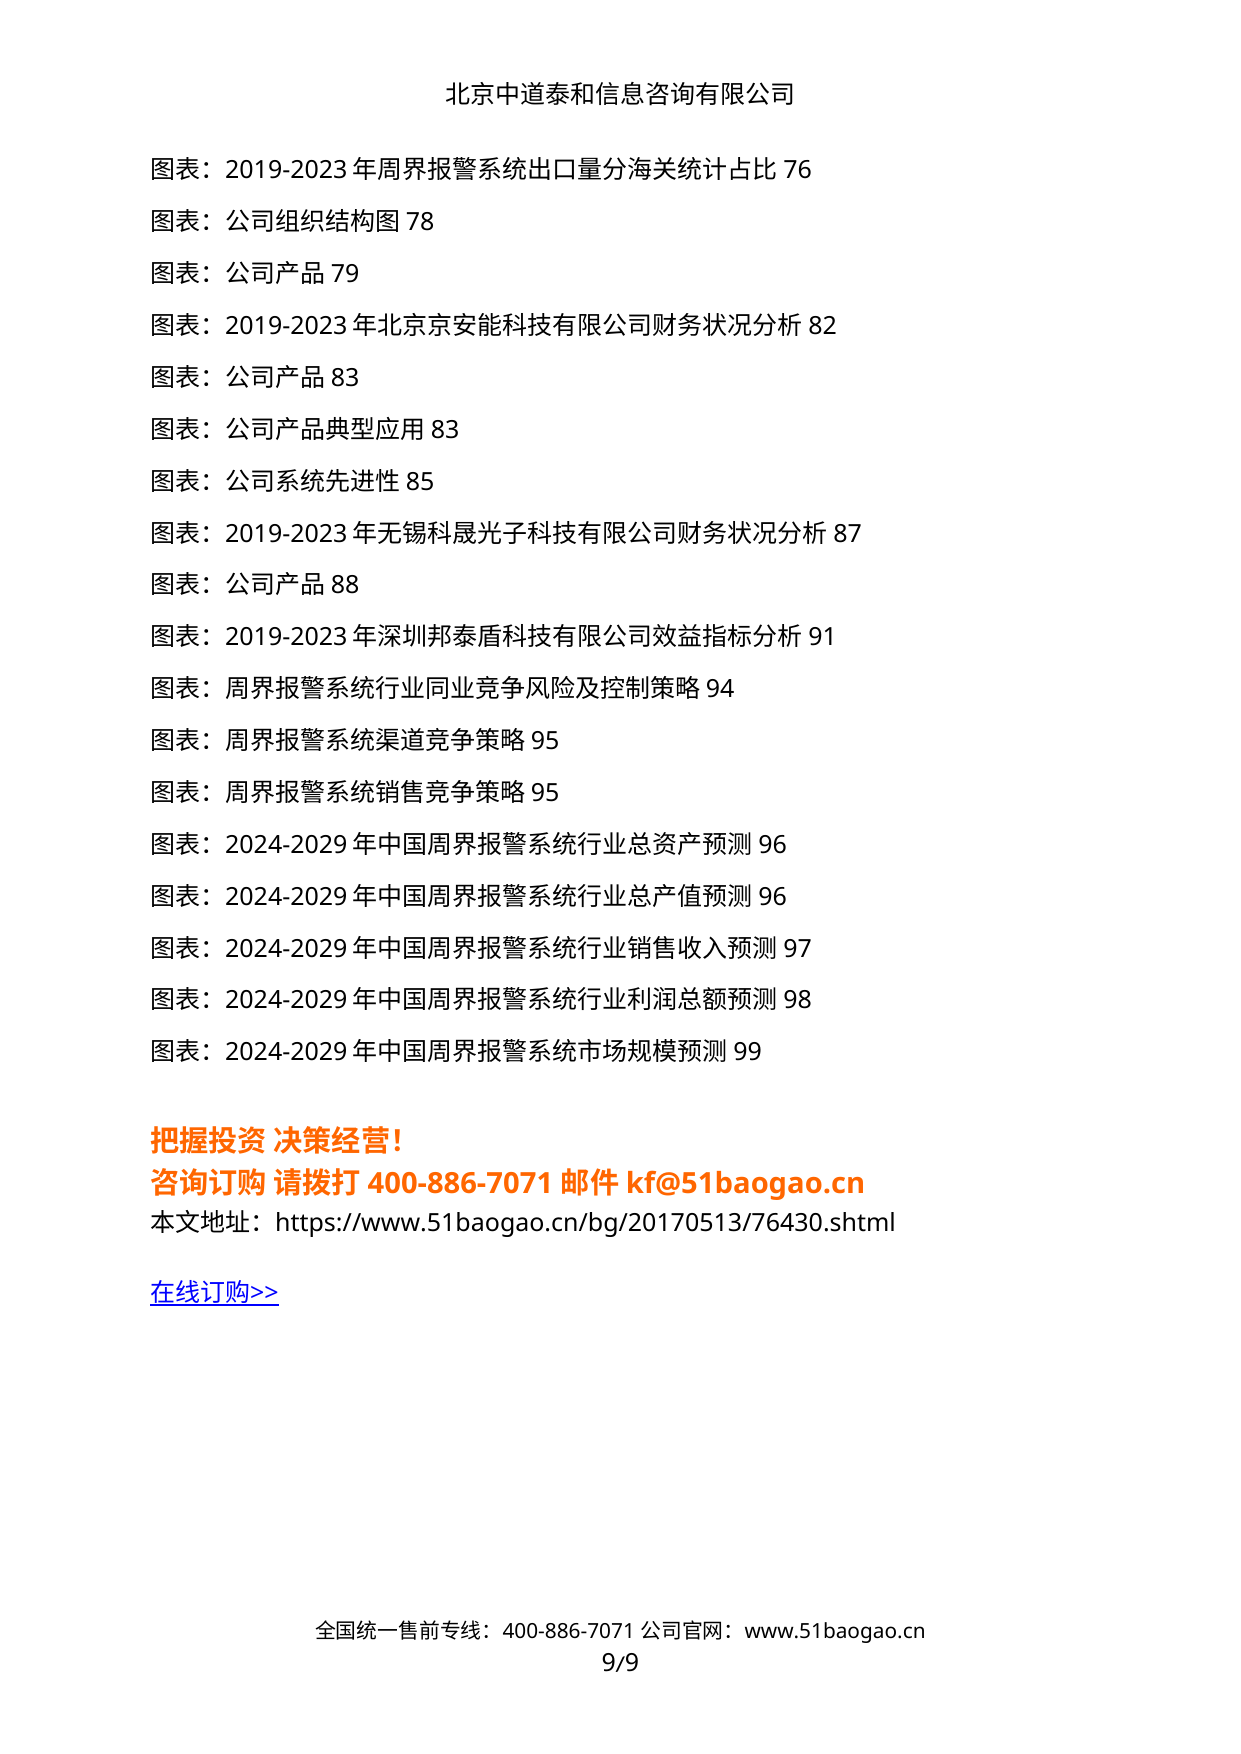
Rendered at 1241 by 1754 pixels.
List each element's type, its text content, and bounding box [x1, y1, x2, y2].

text 图表：2024-2029年中国周界报警系统市场规模预测 99 [150, 1032, 1090, 1068]
text 图表：2019-2023年无锡科晟光子科技有限公司财务状况分析 87 [150, 513, 1090, 549]
text 把握投资 决策经营！咨询订购 请拨打 400-886-7071 邮件 kf@51baogao.cn本文地址：https://www.51baogao.cn/bg/20170513/76430.shtml [150, 1084, 1090, 1239]
text 图表：2019-2023年北京京安能科技有限公司财务状况分析 82 [150, 306, 1090, 342]
text 图表：2024-2029年中国周界报警系统行业利润总额预测 98 [150, 980, 1090, 1016]
text 图表：公司组织结构图 78 [150, 202, 1090, 238]
text 图表：周界报警系统行业同业竞争风险及控制策略 94 [150, 669, 1090, 705]
text 图表：公司系统先进性 85 [150, 461, 1090, 497]
text 图表：周界报警系统销售竞争策略 95 [150, 772, 1090, 809]
text 图表：公司产品 88 [150, 565, 1090, 601]
text 图表：公司产品 83 [150, 357, 1090, 394]
text 图表：2019-2023年深圳邦泰盾科技有限公司效益指标分析 91 [150, 617, 1090, 653]
text 图表：2024-2029年中国周界报警系统行业销售收入预测 97 [150, 928, 1090, 964]
text 图表：2019-2023年周界报警系统出口量分海关统计占比 76 [150, 150, 1090, 186]
text 图表：公司产品典型应用 83 [150, 409, 1090, 446]
text 图表：公司产品 79 [150, 254, 1090, 290]
text 在线订购>> [150, 1239, 1090, 1309]
text 图表：2024-2029年中国周界报警系统行业总产值预测 96 [150, 876, 1090, 912]
text 图表：周界报警系统渠道竞争策略 95 [150, 721, 1090, 757]
text 图表：2024-2029年中国周界报警系统行业总资产预测 96 [150, 824, 1090, 861]
